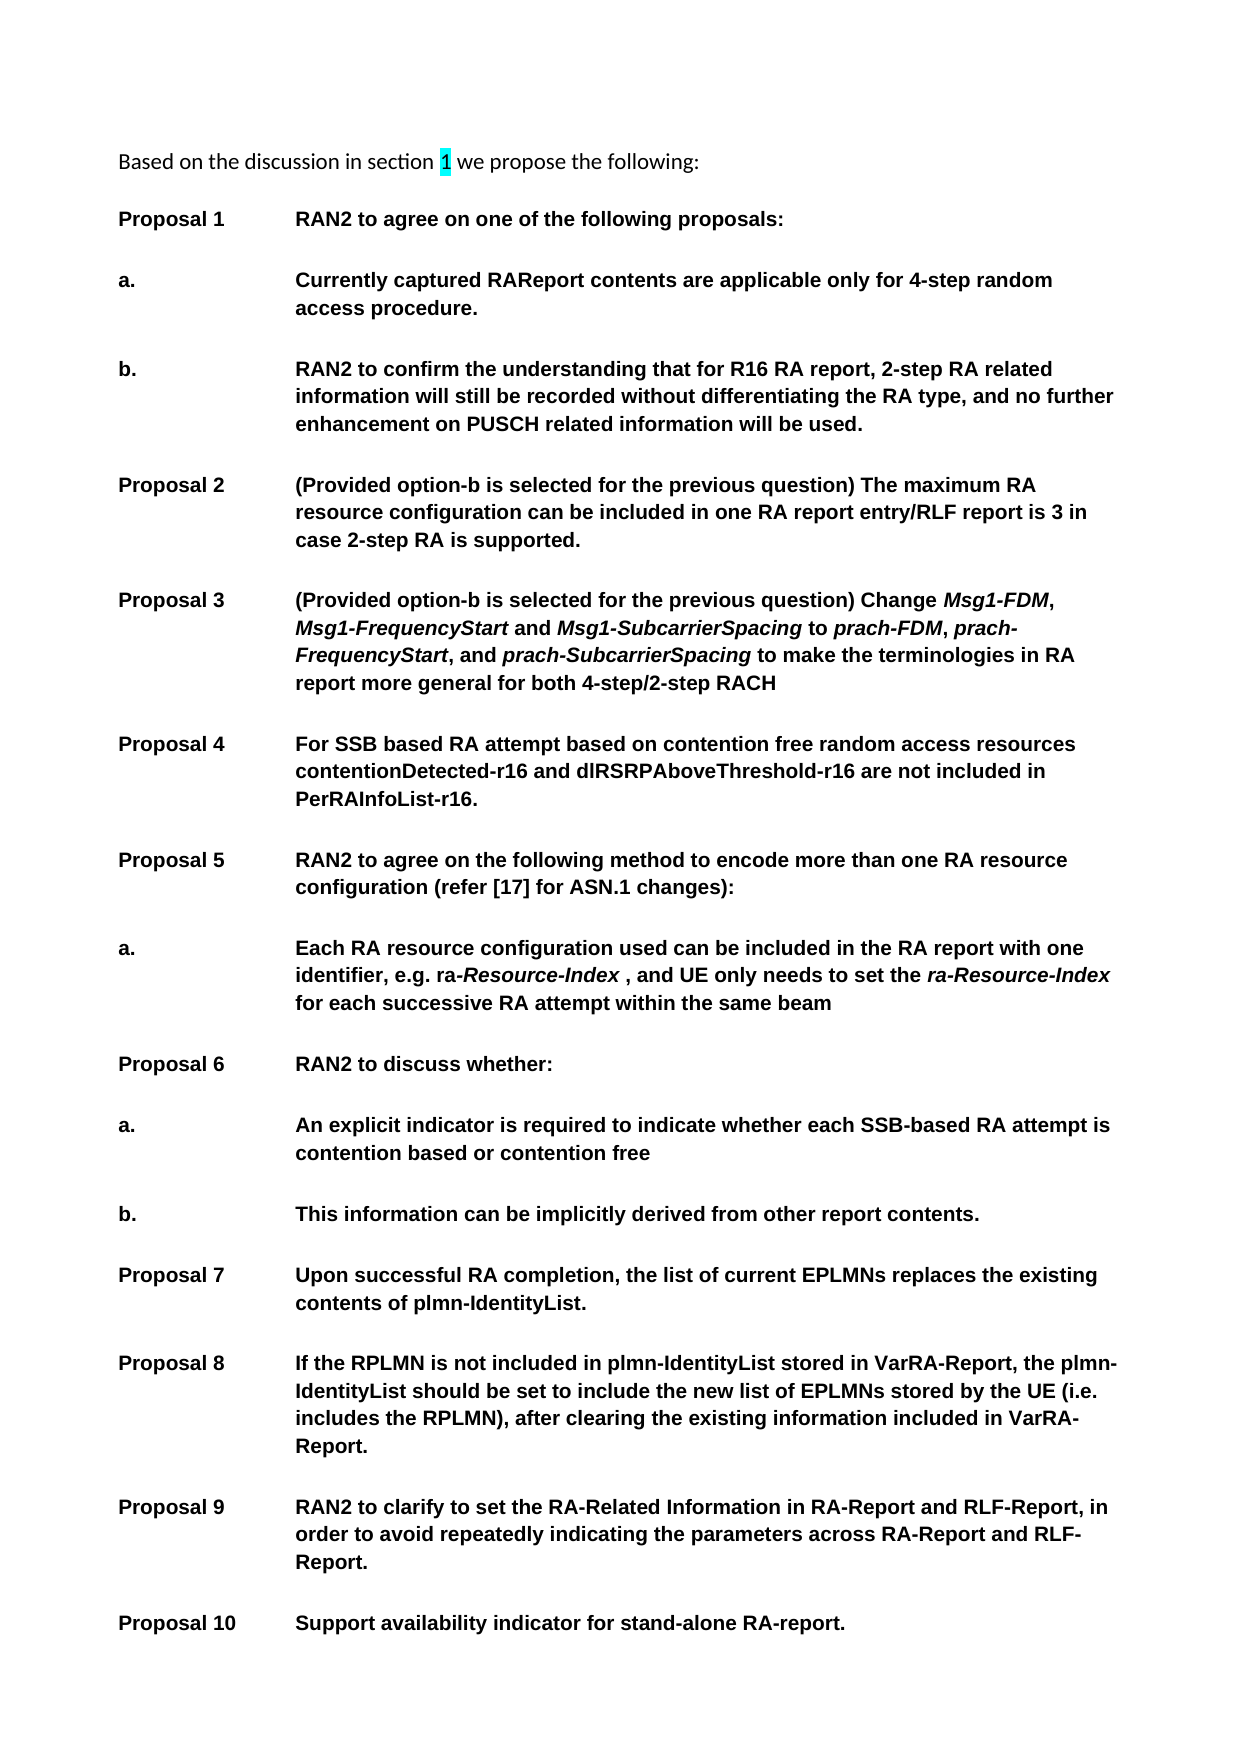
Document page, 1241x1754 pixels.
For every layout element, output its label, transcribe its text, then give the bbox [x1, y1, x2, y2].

text Proposal 4 For SSB based RA attempt based on contention free random access resources contentionDetected-r16 and dlRSRPAboveThreshold-r16 are not included in PerRAInfoList-r16. [118, 732, 1122, 811]
text a. An explicit indicator is required to indicate whether each SSB-based RA attempt is contention based or contention free [118, 1113, 1122, 1164]
text a. Currently captured RAReport contents are applicable only for 4-step random access procedure. [118, 268, 1122, 320]
text Proposal 6 RAN2 to discuss whether: [118, 1052, 1122, 1076]
text b. RAN2 to confirm the understanding that for R16 RA report, 2-step RA related information will still be recorded without differentiating the RA type, and no further enhancement on PUSCH related information will be used. [118, 357, 1122, 436]
text Proposal 9 RAN2 to clarify to set the RA-Related Information in RA-Report and RLF-Report, in order to avoid repeatedly indicating the parameters across RA-Report and RLF-Report. [118, 1494, 1122, 1573]
text Proposal 5 RAN2 to agree on the following method to encode more than one RA resource configuration (refer [17] for ASN.1 changes): [118, 847, 1122, 899]
text Proposal 3 (Provided option-b is selected for the previous question) Change Msg1-FDM, Msg1-FrequencyStart and Msg1-SubcarrierSpacing to prach-FDM, prach-FrequencyStart, and prach-SubcarrierSpacing to make the terminologies in RA report more general for both 4-step/2-step RACH [118, 588, 1122, 695]
text Proposal 1 RAN2 to agree on one of the following proposals: [118, 207, 1122, 231]
text Proposal 10 Support availability indicator for stand-alone RA-report. [118, 1610, 1122, 1634]
text Based on the discussion in section 1 we propose the following: [118, 147, 1122, 176]
text Proposal 2 (Provided option-b is selected for the previous question) The maximum RA resource configuration can be included in one RA report entry/RLF report is 3 in case 2-step RA is supported. [118, 472, 1122, 551]
text Proposal 8 If the RPLMN is not included in plmn-IdentityList stored in VarRA-Report, the plmn-IdentityList should be set to include the new list of EPLMNs stored by the UE (i.e. includes the RPLMN), after clearing the existing information included in VarRA-Report. [118, 1351, 1122, 1458]
text a. Each RA resource configuration used can be included in the RA report with one identifier, e.g. ra-Resource-Index , and UE only needs to set the ra-Resource-Index for each successive RA attempt within the same beam [118, 936, 1122, 1015]
text Proposal 7 Upon successful RA completion, the list of current EPLMNs replaces the existing contents of plmn-IdentityList. [118, 1263, 1122, 1314]
text b. This information can be implicitly derived from other report contents. [118, 1201, 1122, 1225]
